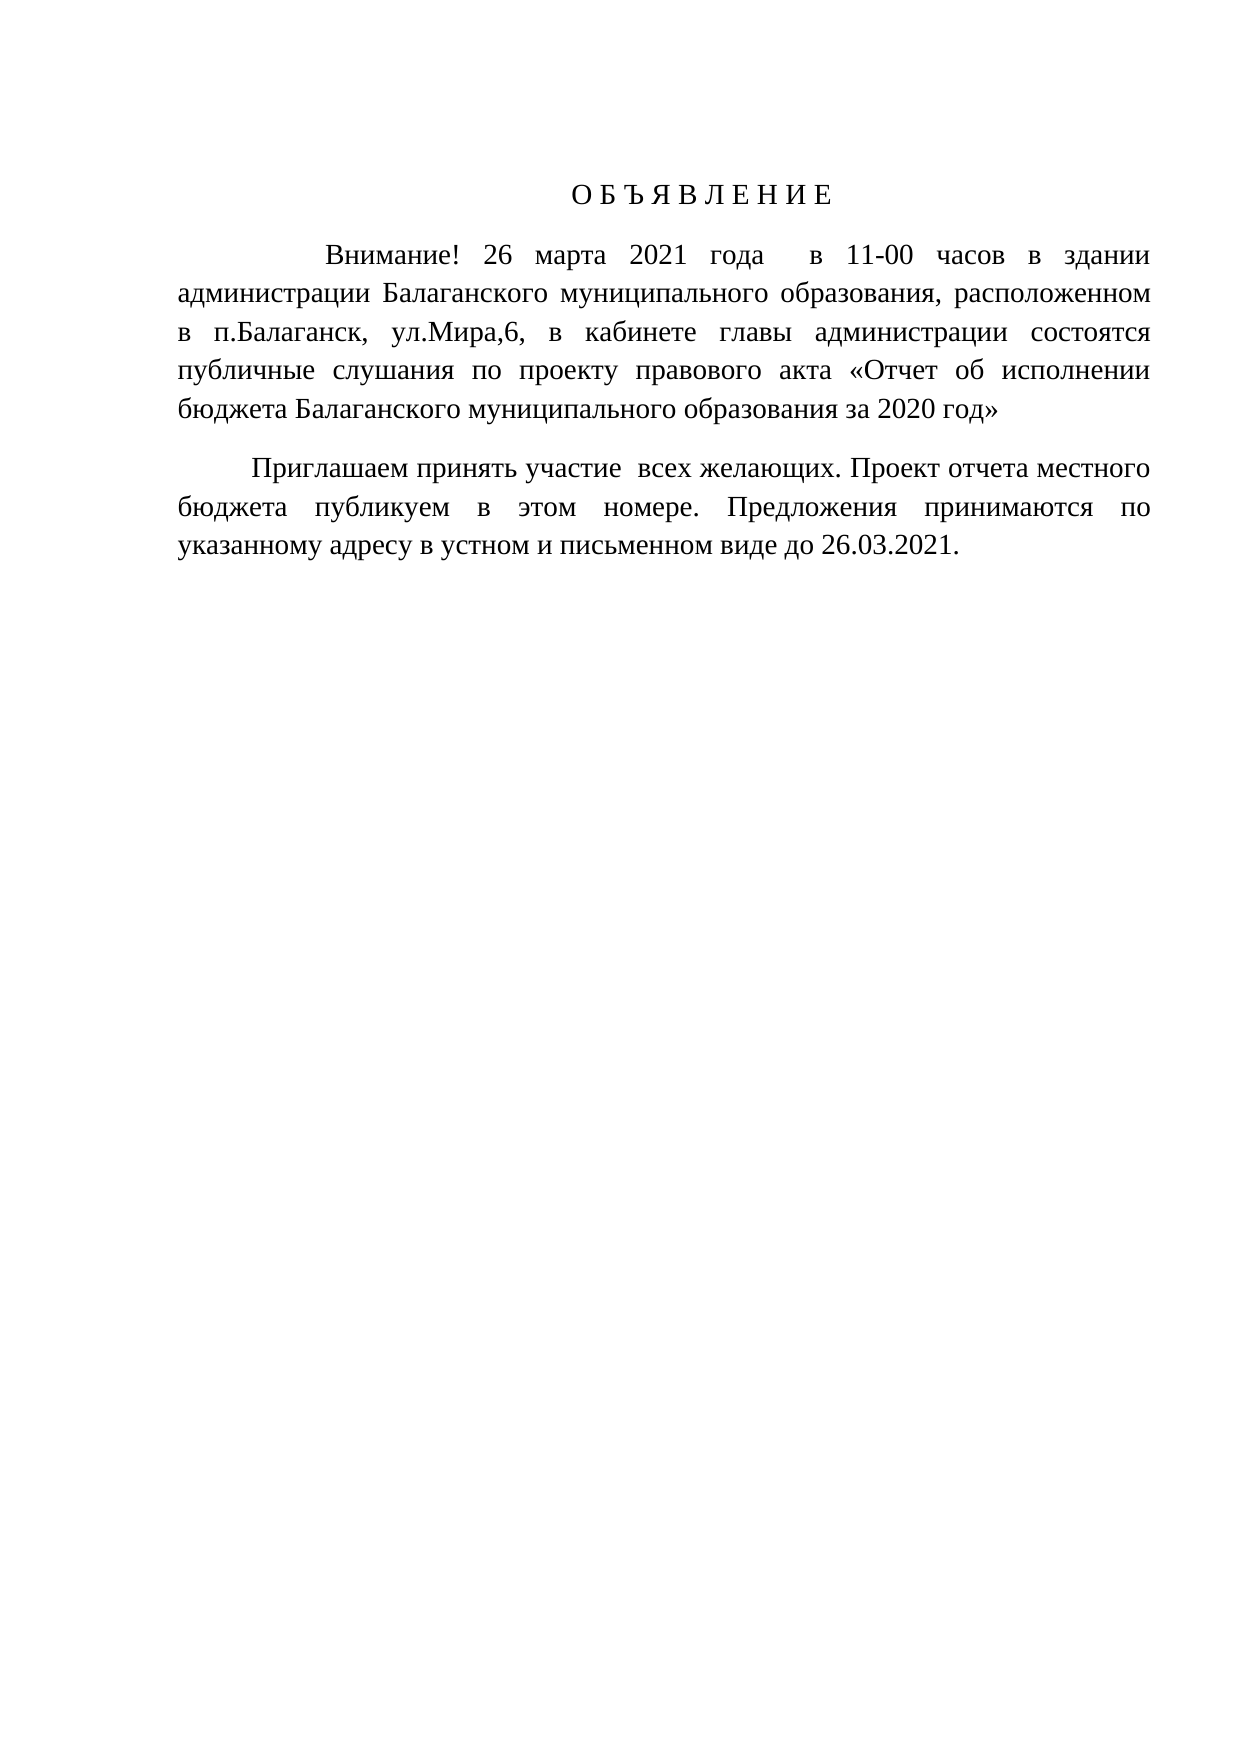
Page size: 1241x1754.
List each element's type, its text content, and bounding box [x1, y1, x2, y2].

text Внимание! 26 марта 2021 года в 11-00 часов в здании администрации Балаганского муниципального образования, расположенном в п.Балаганск, ул.Мира,6, в кабинете главы администрации состоятся публичные слушания по проекту правового акта «Отчет об исполнении бюджета Балаганского муниципального образования за 2020 год» [177, 237, 1152, 424]
text О Б Ъ Я В Л Е Н И Е [177, 177, 1152, 211]
text Приглашаем принять участие всех желающих. Проект отчета местного бюджета публикуем в этом номере. Предложения принимаются по указанному адресу в устном и письменном виде до 26.03.2021. [177, 450, 1152, 561]
